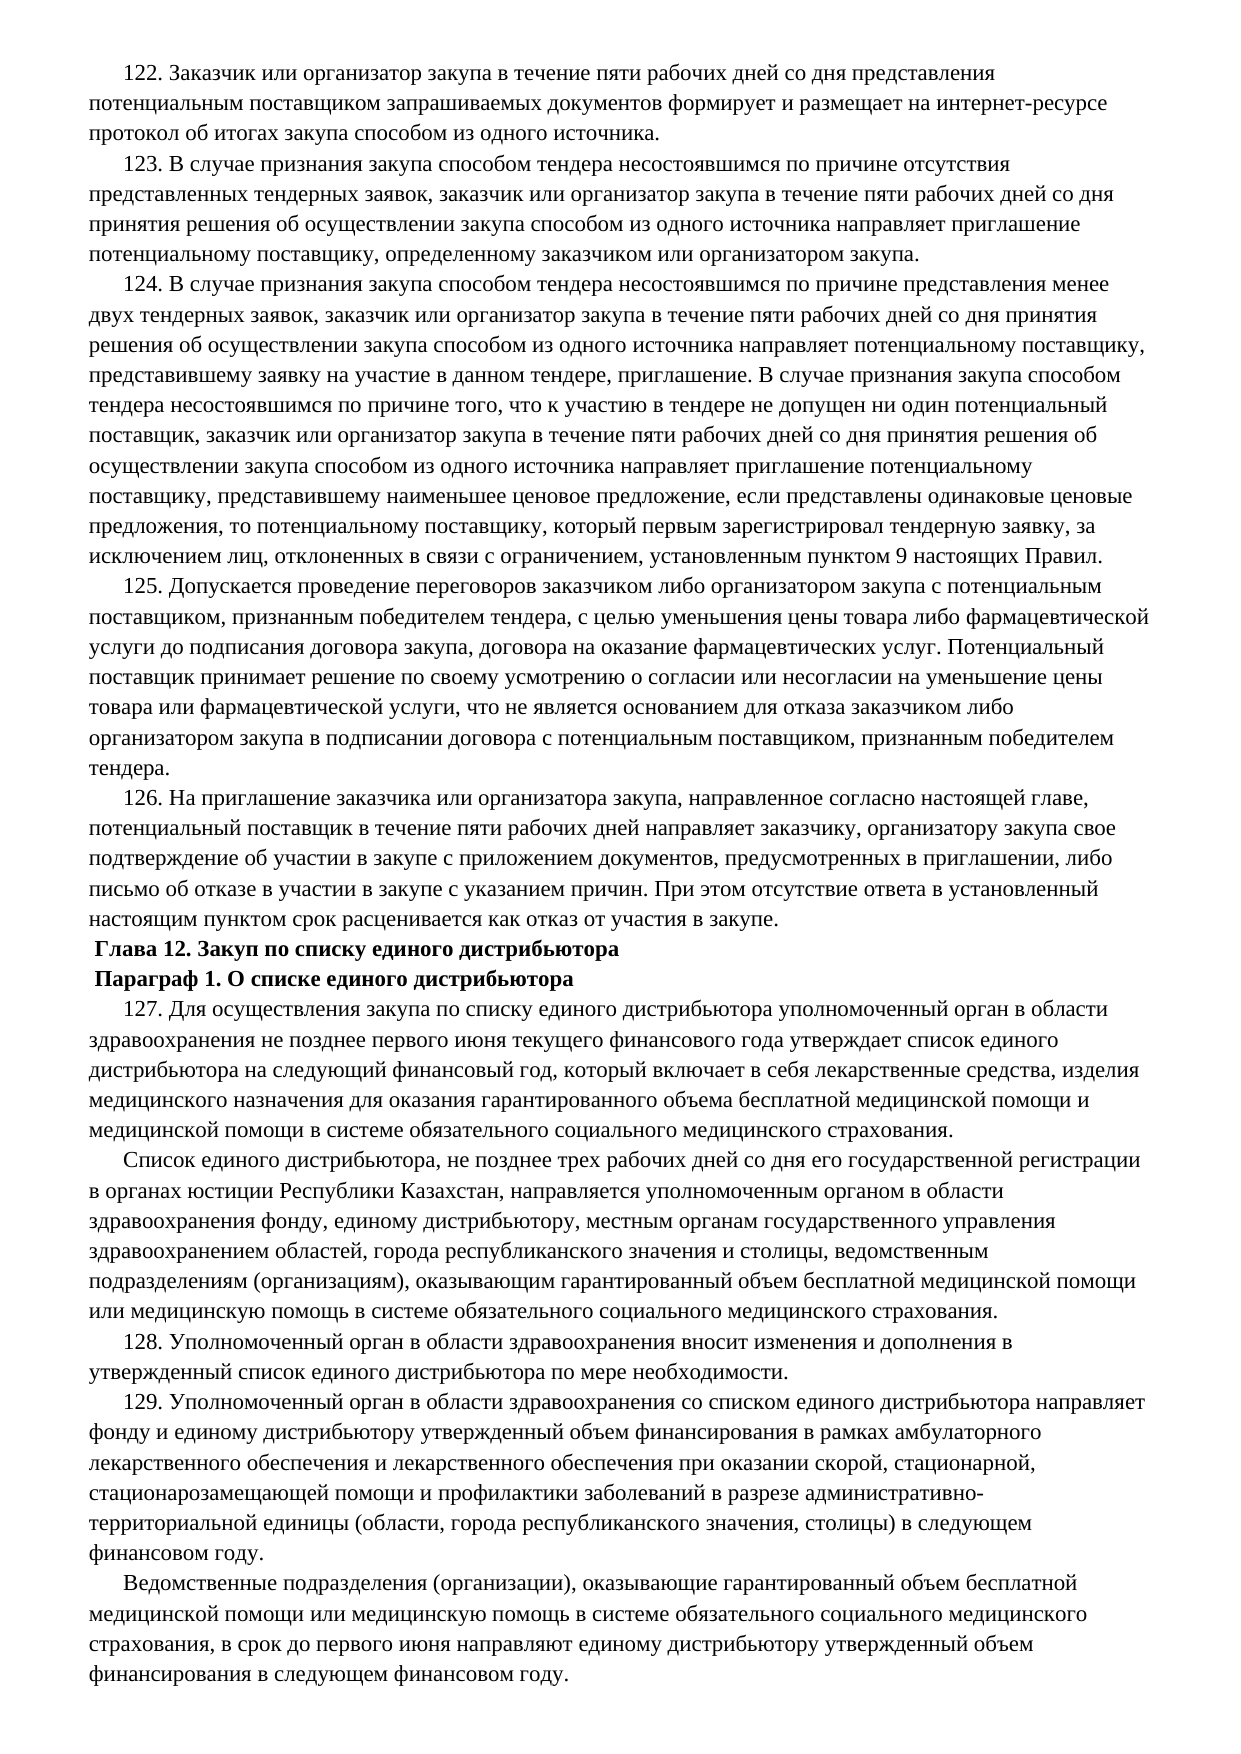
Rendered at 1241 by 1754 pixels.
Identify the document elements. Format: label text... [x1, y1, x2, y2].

text 127. Для осуществления закупа по списку единого дистрибьютора уполномоченный орган в области здравоохранения не позднее первого июня текущего финансового года утверждает список единого дистрибьютора на следующий финансовый год, который включает в себя лекарственные средства, изделия медицинского назначения для оказания гарантированного объема бесплатной медицинской помощи и медицинской помощи в системе обязательного социального медицинского страхования. [89, 996, 1152, 1143]
text Ведомственные подразделения (организации), оказывающие гарантированный объем бесплатной медицинской помощи или медицинскую помощь в системе обязательного социального медицинского страхования, в срок до первого июня направляют единому дистрибьютору утвержденный объем финансирования в следующем финансовом году. [89, 1569, 1152, 1686]
text Список единого дистрибьютора, не позднее трех рабочих дней со дня его государственной регистрации в органах юстиции Республики Казахстан, направляется уполномоченным органом в области здравоохранения фонду, единому дистрибьютору, местным органам государственного управления здравоохранением областей, города республиканского значения и столицы, ведомственным подразделениям (организациям), оказывающим гарантированный объем бесплатной медицинской помощи или медицинскую помощь в системе обязательного социального медицинского страхования. [89, 1147, 1152, 1324]
text 128. Уполномоченный орган в области здравоохранения вносит изменения и дополнения в утвержденный список единого дистрибьютора по мере необходимости. [89, 1328, 1152, 1384]
text 123. В случае признания закупа способом тендера несостоявшимся по причине отсутствия представленных тендерных заявок, заказчик или организатор закупа в течение пяти рабочих дней со дня принятия решения об осуществлении закупа способом из одного источника направляет приглашение потенциальному поставщику, определенному заказчиком или организатором закупа. [89, 150, 1152, 267]
text 129. Уполномоченный орган в области здравоохранения со списком единого дистрибьютора направляет фонду и единому дистрибьютору утвержденный объем финансирования в рамках амбулаторного лекарственного обеспечения и лекарственного обеспечения при оказании скорой, стационарной, стационарозамещающей помощи и профилактики заболеваний в разрезе административно-территориальной единицы (области, города республиканского значения, столицы) в следующем финансовом году. [89, 1388, 1152, 1566]
text 124. В случае признания закупа способом тендера несостоявшимся по причине представления менее двух тендерных заявок, заказчик или организатор закупа в течение пяти рабочих дней со дня принятия решения об осуществлении закупа способом из одного источника направляет потенциальному поставщику, представившему заявку на участие в данном тендере, приглашение. В случае признания закупа способом тендера несостоявшимся по причине того, что к участию в тендере не допущен ни один потенциальный поставщик, заказчик или организатор закупа в течение пяти рабочих дней со дня принятия решения об осуществлении закупа способом из одного источника направляет приглашение потенциальному поставщику, представившему наименьшее ценовое предложение, если представлены одинаковые ценовые предложения, то потенциальному поставщику, который первым зарегистрировал тендерную заявку, за исключением лиц, отклоненных в связи с ограничением, установленным пунктом 9 настоящих Правил. [89, 271, 1152, 569]
text 126. На приглашение заказчика или организатора закупа, направленное согласно настоящей главе, потенциальный поставщик в течение пяти рабочих дней направляет заказчику, организатору закупа свое подтверждение об участии в закупе с приложением документов, предусмотренных в приглашении, либо письмо об отказе в участии в закупе с указанием причин. При этом отсутствие ответа в установленный настоящим пунктом срок расценивается как отказ от участия в закупе. [89, 784, 1152, 931]
text Глава 12. Закуп по списку единого дистрибьютора [89, 935, 1152, 961]
text Параграф 1. О списке единого дистрибьютора [89, 965, 1152, 992]
text 125. Допускается проведение переговоров заказчиком либо организатором закупа с потенциальным поставщиком, признанным победителем тендера, с целью уменьшения цены товара либо фармацевтической услуги до подписания договора закупа, договора на оказание фармацевтических услуг. Потенциальный поставщик принимает решение по своему усмотрению о согласии или несогласии на уменьшение цены товара или фармацевтической услуги, что не является основанием для отказа заказчиком либо организатором закупа в подписании договора с потенциальным поставщиком, признанным победителем тендера. [89, 573, 1152, 780]
text 122. Заказчик или организатор закупа в течение пяти рабочих дней со дня представления потенциальным поставщиком запрашиваемых документов формирует и размещает на интернет-ресурсе протокол об итогах закупа способом из одного источника. [89, 59, 1152, 146]
